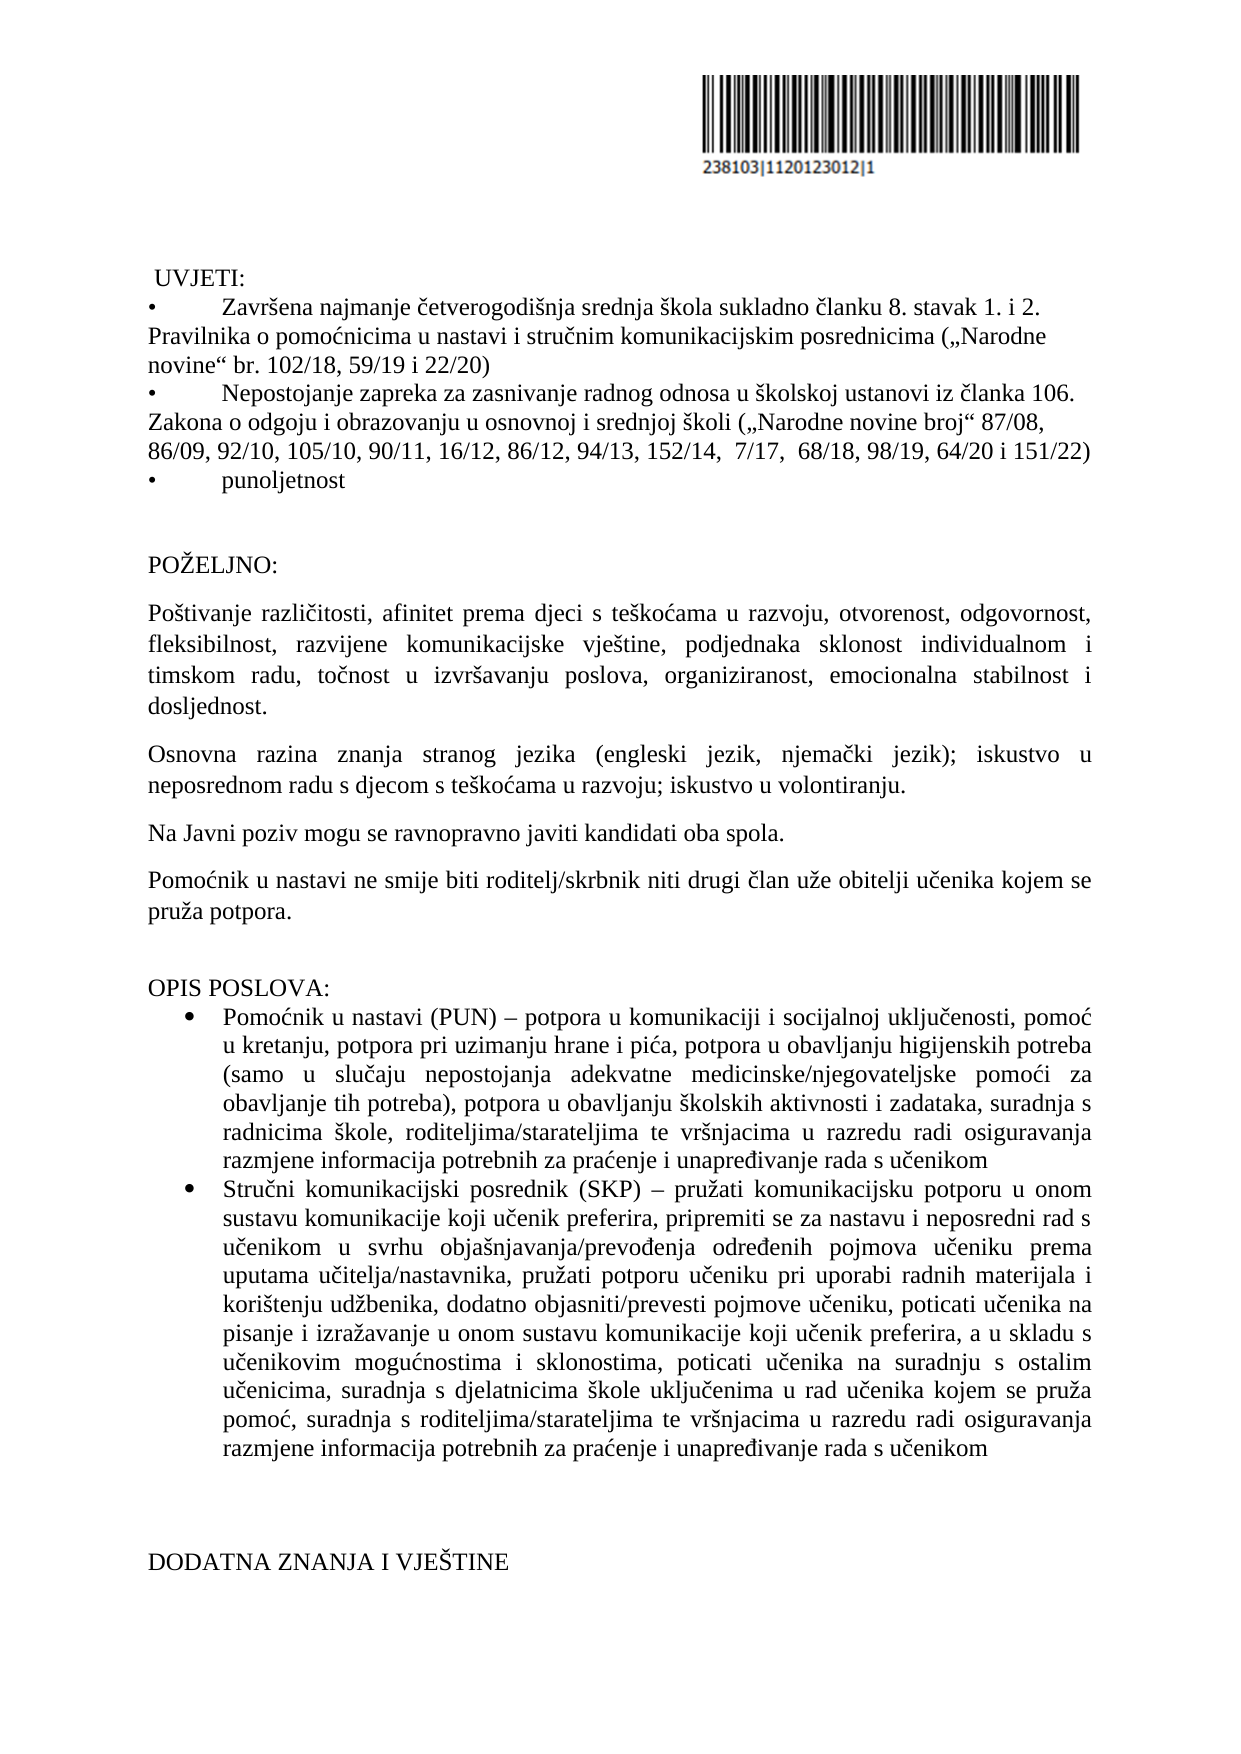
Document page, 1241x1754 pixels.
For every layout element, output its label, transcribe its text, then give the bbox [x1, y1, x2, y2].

list Stručni komunikacijski posrednik (SKP) – pružati komunikacijsku potporu u onom sustavu komunikacije koji učenik preferira, pripremiti se za nastavu i neposredni rad s učenikom u svrhu objašnjavanja/prevođenja određenih pojmova učeniku prema uputama učitelja/nastavnika, pružati potporu učeniku pri uporabi radnih materijala i korištenju udžbenika, dodatno objasniti/prevesti pojmove učeniku, poticati učenika na pisanje i izražavanje u onom sustavu komunikacije koji učenik preferira, a u skladu s učenikovim mogućnostima i sklonostima, poticati učenika na suradnju s ostalim učenicima, suradnja s djelatnicima škole uključenima u rad učenika kojem se pruža pomoć, suradnja s roditeljima/starateljima te vršnjacima u razredu radi osiguravanja razmjene informacija potrebnih za praćenje i unapređivanje rada s učenikom [185, 1174, 1093, 1462]
list Pomoćnik u nastavi (PUN) – potpora u komunikaciji i socijalnoj uključenosti, pomoć u kretanju, potpora pri uzimanju hrane i pića, potpora u obavljanju higijenskih potreba (samo u slučaju nepostojanja adekvatne medicinske/njegovateljske pomoći za obavljanje tih potreba), potpora u obavljanju školskih aktivnosti i zadataka, suradnja s radnicima škole, roditeljima/starateljima te vršnjacima u razredu radi osiguravanja razmjene informacija potrebnih za praćenje i unapređivanje rada s učenikom [185, 1002, 1093, 1174]
text • Završena najmanje četverogodišnja srednja škola sukladno članku 8. stavak 1. i 2. Pravilnika o pomoćnicima u nastavi i stručnim komunikacijskim posrednicima („Narodne novine“ br. 102/18, 59/19 i 22/20) [148, 292, 1093, 378]
text UVJETI: [148, 263, 1093, 292]
text Na Javni poziv mogu se ravnopravno javiti kandidati oba spola. [148, 818, 1093, 846]
text Pomoćnik u nastavi ne smije biti roditelj/skrbnik niti drugi član uže obitelji učenika kojem se pruža potpora. [148, 865, 1093, 925]
text Poštivanje različitosti, afinitet prema djeci s teškoćama u razvoju, otvorenost, odgovornost, fleksibilnost, razvijene komunikacijske vještine, podjednaka sklonost individualnom i timskom radu, točnost u izvršavanju poslova, organiziranost, emocionalna stabilnost i dosljednost. [148, 598, 1093, 720]
text DODATNA ZNANJA I VJEŠTINE [148, 1547, 1093, 1576]
text Osnovna razina znanja stranog jezika (engleski jezik, njemački jezik); iskustvo u neposrednom radu s djecom s teškoćama u razvoju; iskustvo u volontiranju. [148, 739, 1093, 799]
text OPIS POSLOVA: [148, 973, 1093, 1002]
picture [698, 75, 1093, 178]
text • Nepostojanje zapreka za zasnivanje radnog odnosa u školskoj ustanovi iz članka 106. Zakona o odgoju i obrazovanju u osnovnoj i srednjoj školi („Narodne novine broj“ 87/08, 86/09, 92/10, 105/10, 90/11, 16/12, 86/12, 94/13, 152/14, 7/17, 68/18, 98/19, 64/20 i 151/22) [148, 378, 1093, 465]
text • punoljetnost [148, 465, 1093, 493]
text POŽELJNO: [148, 550, 1093, 579]
